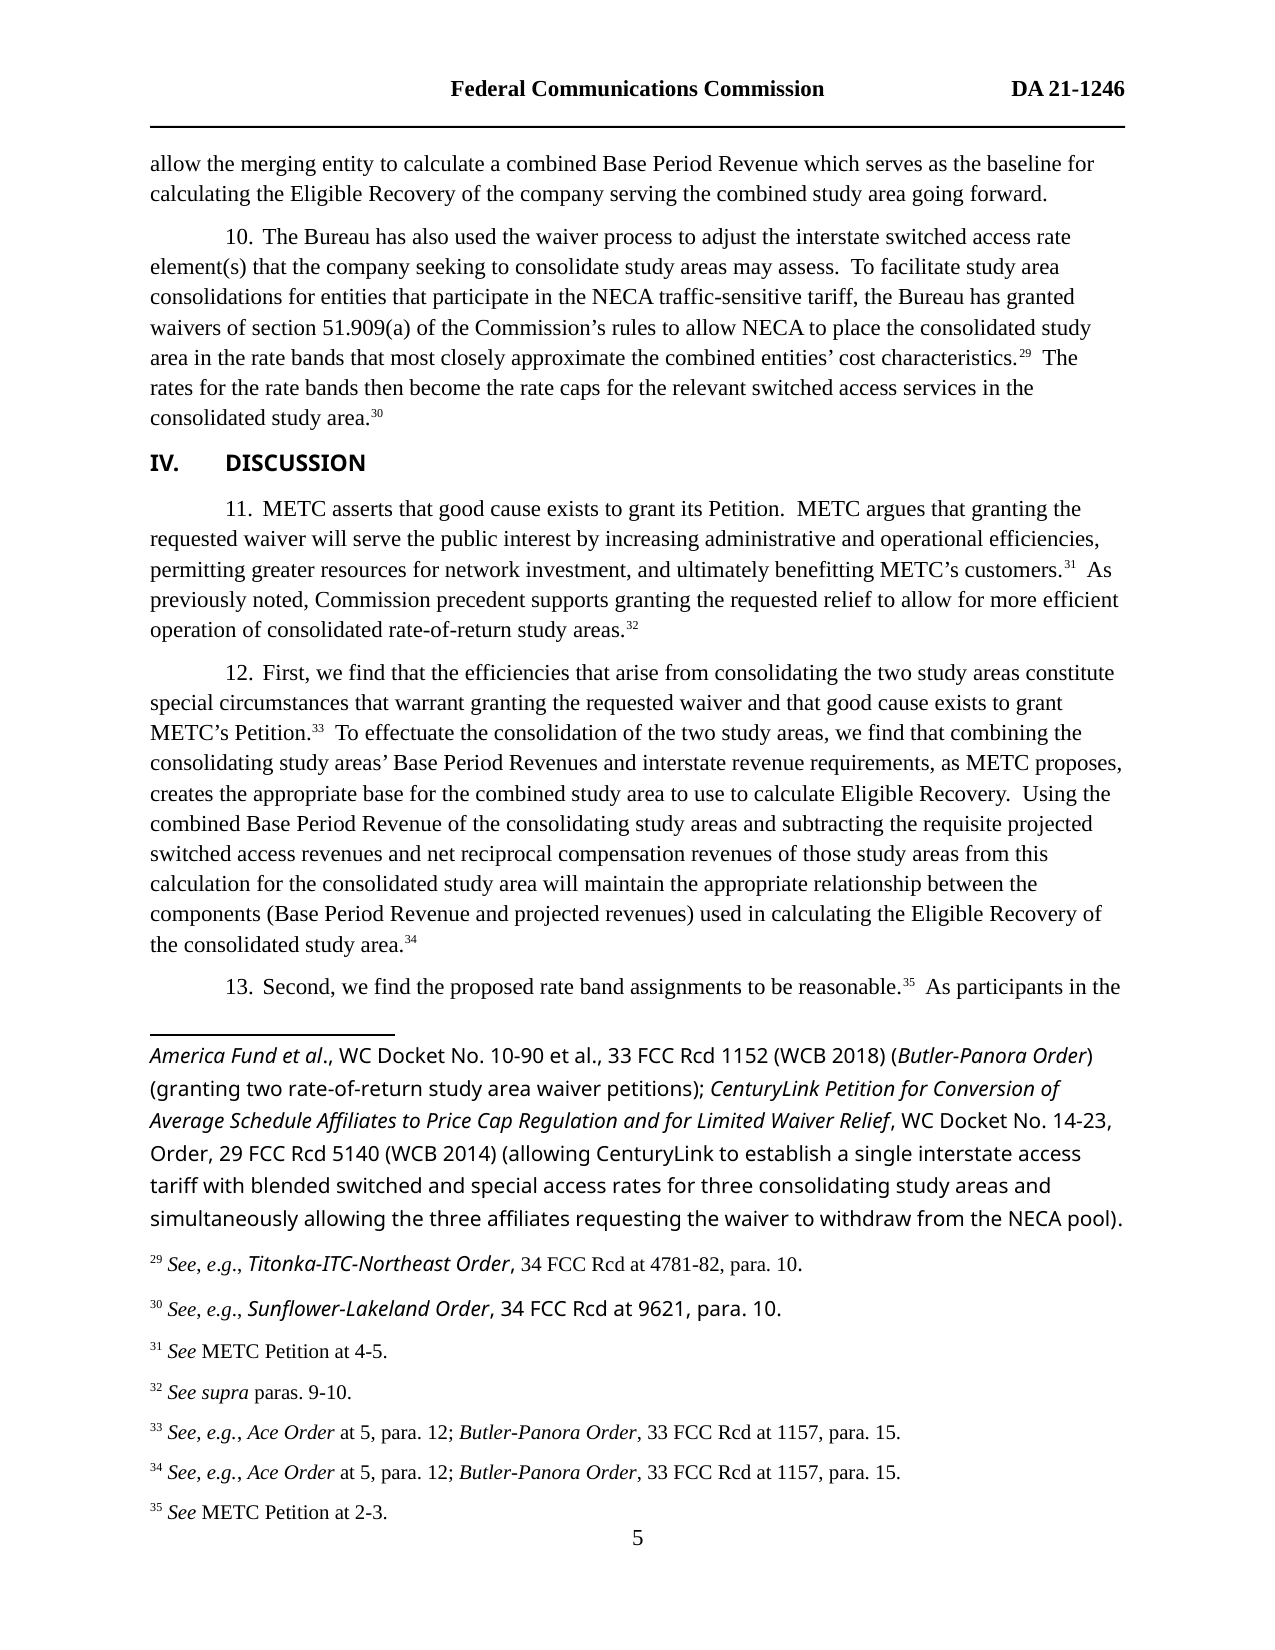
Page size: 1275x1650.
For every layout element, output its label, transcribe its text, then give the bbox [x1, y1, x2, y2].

text METC asserts that good cause exists to grant its Petition. METC argues that granting the requested waiver will serve the public interest by increasing administrative and operational efficiencies, permitting greater resources for network investment, and ultimately benefitting METC’s customers. As previously noted, Commission precedent supports granting the requested relief to allow for more efficient operation of consolidated rate-of-return study areas. [150, 495, 1125, 642]
text In the interest of efficiency, and where warranted based on the specific record in each case, the Wireline Competition Bureau (Bureau) has facilitated the consolidation of study areas by granting waivers of sections 51.917(b)(1) and 51.917(b)(7) of the Commission’s rules to allow the requesting carriers to add together certain intrastate switched access revenues and net reciprocal compensation revenues received by March 31, 2012, for services provided during FY 2011, and the projected revenue requirements for interstate switched access services for the 2011-2012 tariff period. These rule waivers allow the merging entity to calculate a combined Base Period Revenue which serves as the baseline for calculating the Eligible Recovery of the company serving the combined study area going forward. [150, 150, 1125, 207]
subtitle Discussion [150, 447, 1125, 478]
text First, we find that the efficiencies that arise from consolidating the two study areas constitute special circumstances that warrant granting the requested waiver and that good cause exists to grant METC’s Petition. To effectuate the consolidation of the two study areas, we find that combining the consolidating study areas’ Base Period Revenues and interstate revenue requirements, as METC proposes, creates the appropriate base for the combined study area to use to calculate Eligible Recovery. Using the combined Base Period Revenue of the consolidating study areas and subtracting the requisite projected switched access revenues and net reciprocal compensation revenues of those study areas from this calculation for the consolidated study area will maintain the appropriate relationship between the components (Base Period Revenue and projected revenues) used in calculating the Eligible Recovery of the consolidated study area. [150, 659, 1125, 957]
text The Bureau has also used the waiver process to adjust the interstate switched access rate element(s) that the company seeking to consolidate study areas may assess. To facilitate study area consolidations for entities that participate in the NECA traffic-sensitive tariff, the Bureau has granted waivers of section 51.909(a) of the Commission’s rules to allow NECA to place the consolidated study area in the rate bands that most closely approximate the combined entities’ cost characteristics. The rates for the rate bands then become the rate caps for the relevant switched access services in the consolidated study area. [150, 223, 1125, 431]
